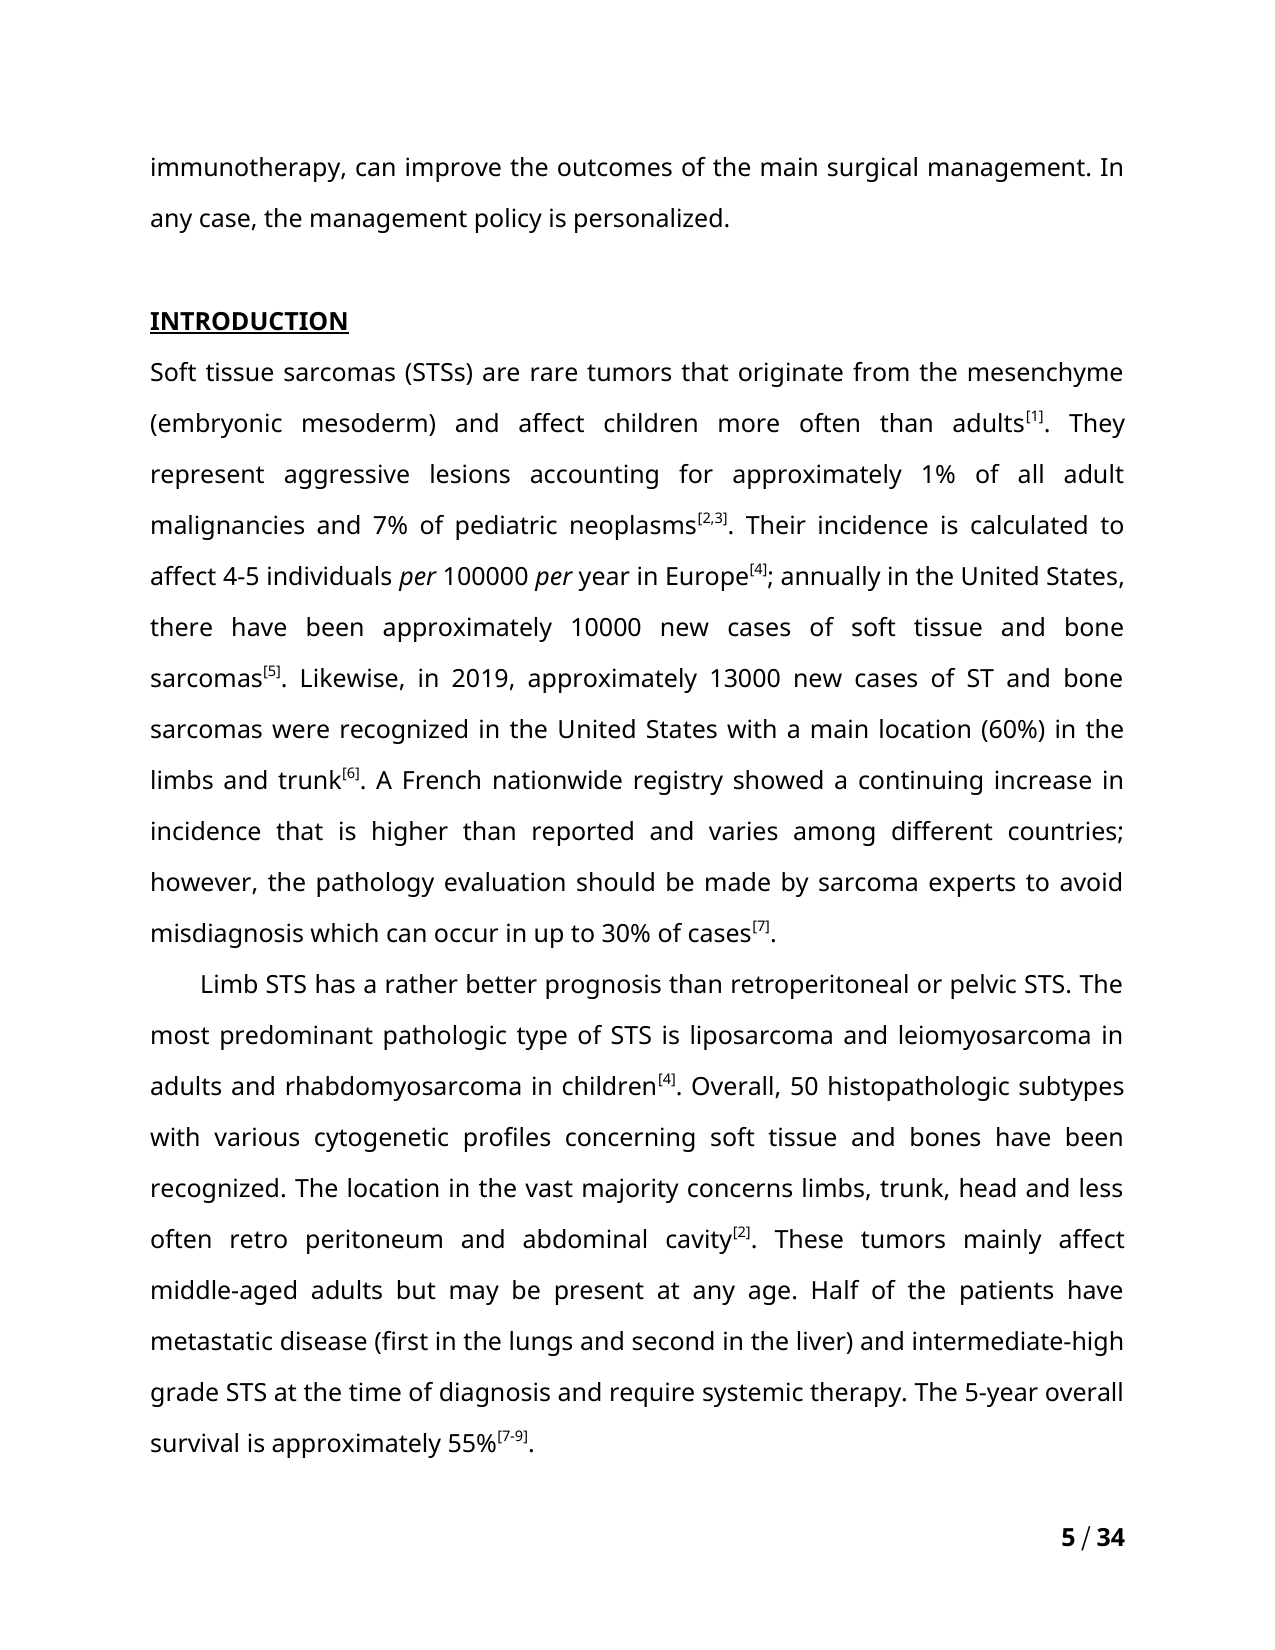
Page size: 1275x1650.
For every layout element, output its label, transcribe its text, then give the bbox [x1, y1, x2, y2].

text Soft tissue sarcomas (STSs) are rare tumors that originate from the mesenchyme (embryonic mesoderm) and affect children more often than adults[1]. They represent aggressive lesions accounting for approximately 1% of all adult malignancies and 7% of pediatric neoplasms[2,3]. Their incidence is calculated to affect 4-5 individuals per 100000 per year in Europe[4]; annually in the United States, there have been approximately 10000 new cases of soft tissue and bone sarcomas[5]. Likewise, in 2019, approximately 13000 new cases of ST and bone sarcomas were recognized in the United States with a main location (60%) in the limbs and trunk[6]. A French nationwide registry showed a continuing increase in incidence that is higher than reported and varies among different countries; however, the pathology evaluation should be made by sarcoma experts to avoid misdiagnosis which can occur in up to 30% of cases[7]. [150, 354, 1125, 950]
text Limb STS has a rather better prognosis than retroperitoneal or pelvic STS. The most predominant pathologic type of STS is liposarcoma and leiomyosarcoma in adults and rhabdomyosarcoma in children[4]. Overall, 50 histopathologic subtypes with various cytogenetic profiles concerning soft tissue and bones have been recognized. The location in the vast majority concerns limbs, trunk, head and less often retro peritoneum and abdominal cavity[2]. These tumors mainly affect middle-aged adults but may be present at any age. Half of the patients have metastatic disease (first in the lungs and second in the liver) and intermediate-high grade STS at the time of diagnosis and require systemic therapy. The 5-year overall survival is approximately 55%[7-9]. [150, 967, 1125, 1460]
text INTRODUCTION [150, 303, 1125, 337]
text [150, 150, 1125, 235]
